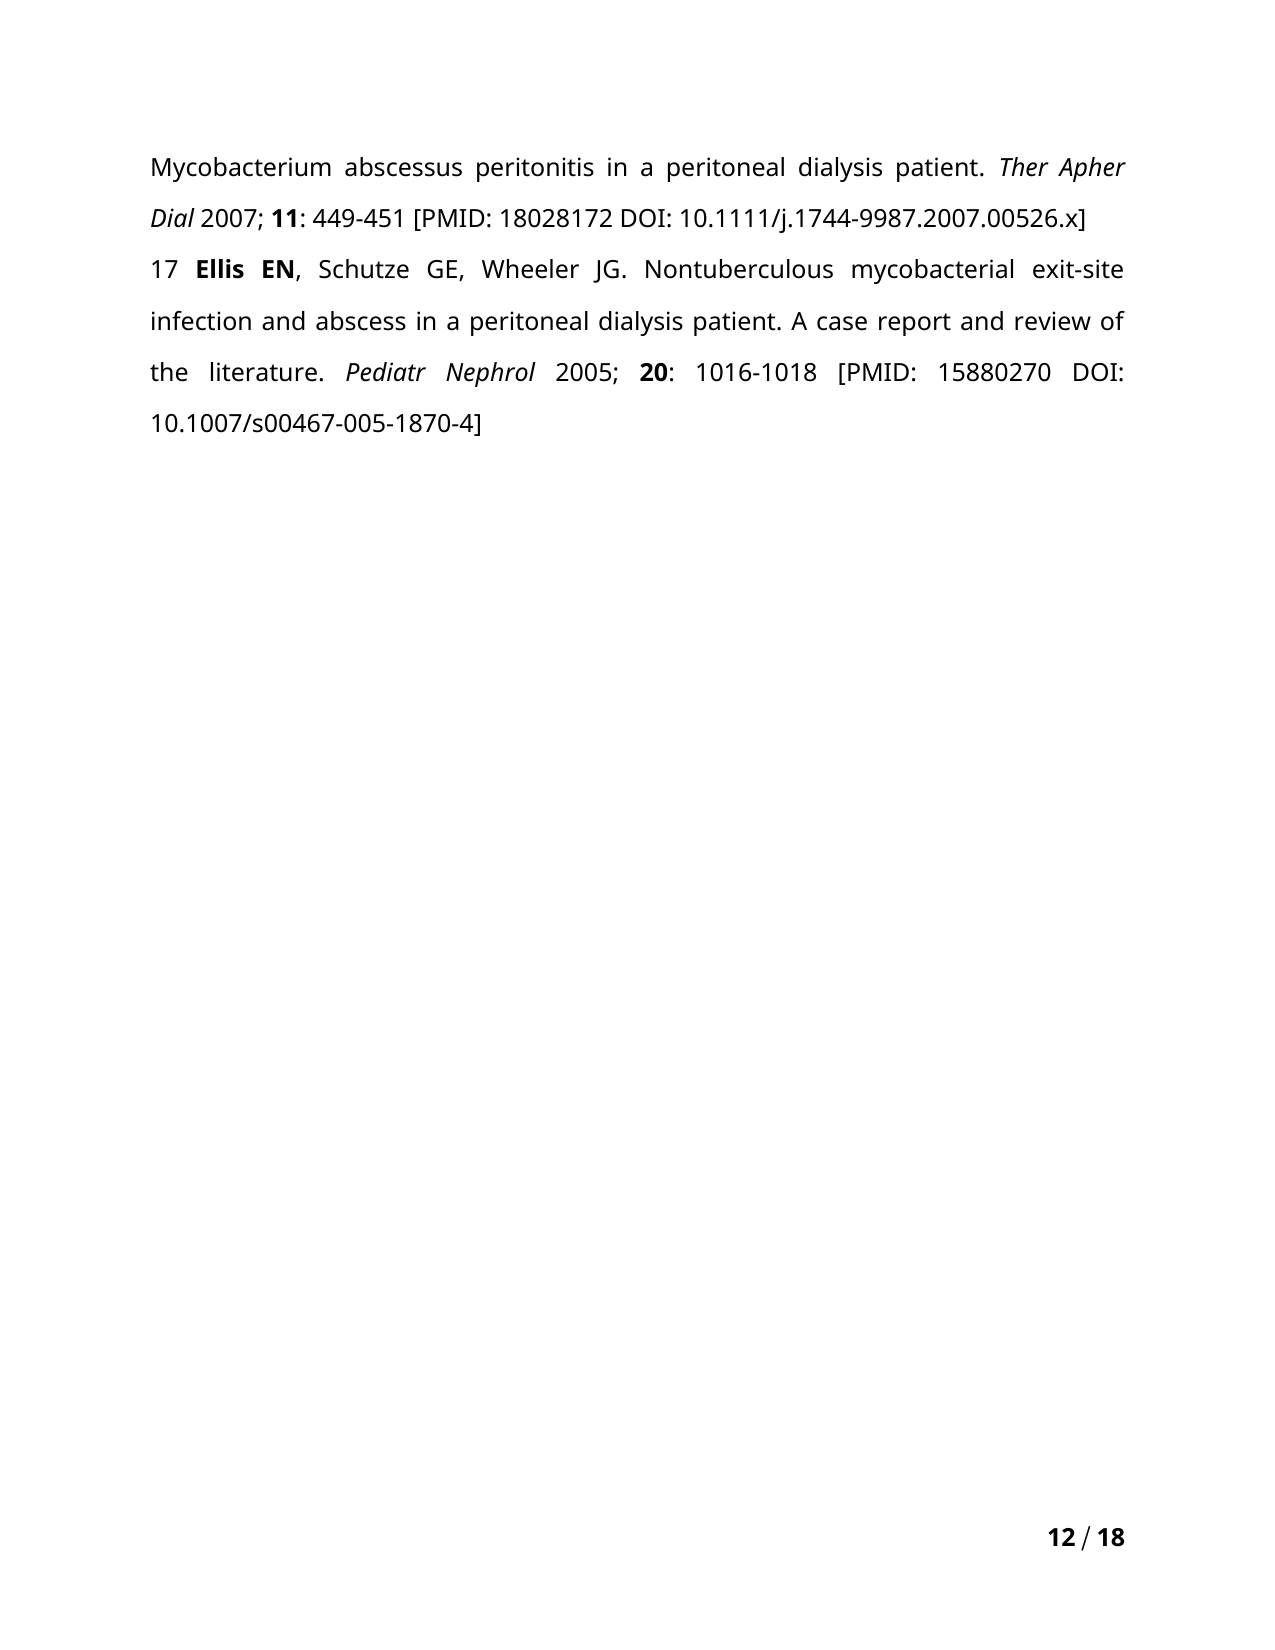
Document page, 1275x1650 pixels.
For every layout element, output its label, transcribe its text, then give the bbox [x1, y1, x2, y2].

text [150, 150, 1125, 235]
text 17 Ellis EN, Schutze GE, Wheeler JG. Nontuberculous mycobacterial exit-site infection and abscess in a peritoneal dialysis patient. A case report and review of the literature. Pediatr Nephrol 2005; 20: 1016-1018 [PMID: 15880270 DOI: 10.1007/s00467-005-1870-4] [150, 252, 1125, 439]
